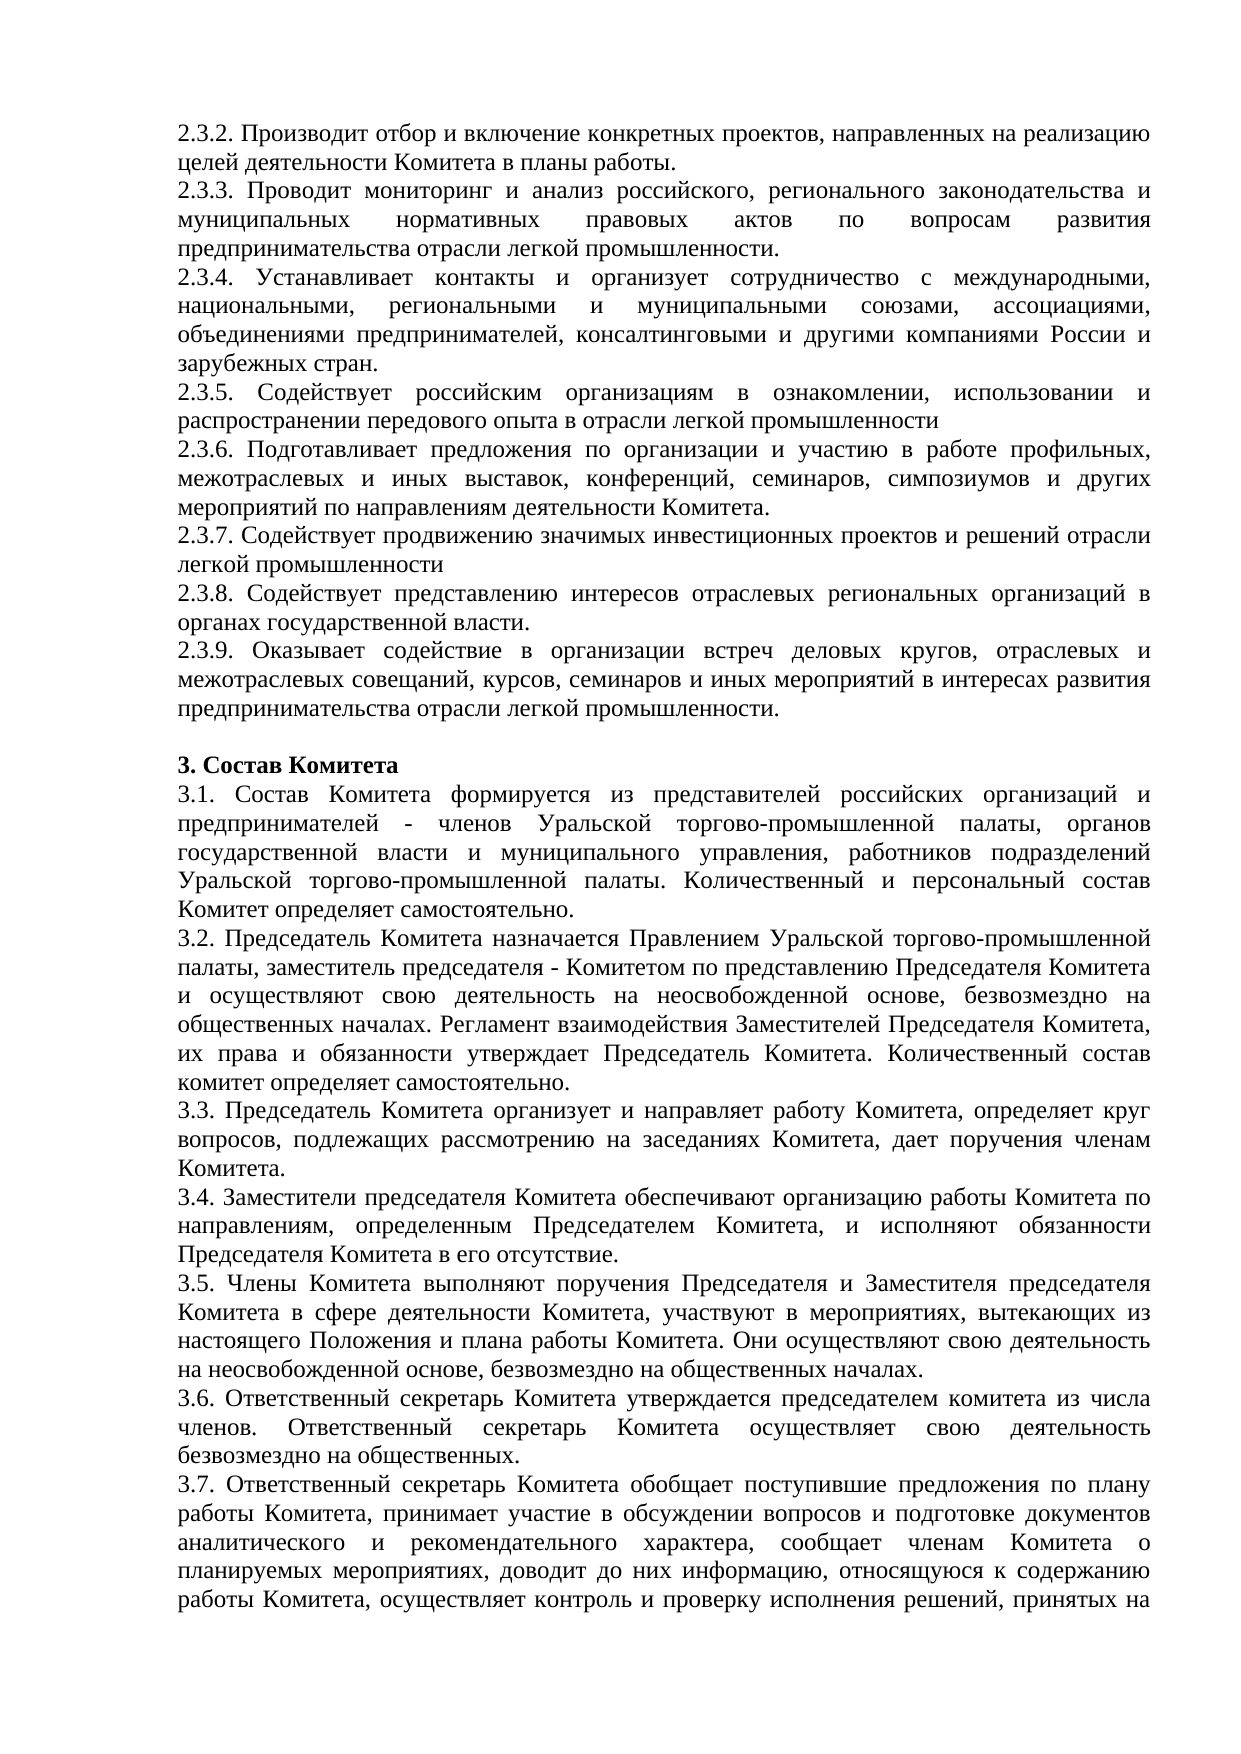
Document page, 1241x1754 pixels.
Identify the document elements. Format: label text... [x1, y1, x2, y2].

text 3. Состав Комитета [177, 751, 1152, 779]
text 3.3. Председатель Комитета организует и направляет работу Комитета, определяет круг вопросов, подлежащих рассмотрению на заседаниях Комитета, дает поручения членам Комитета. [177, 1096, 1152, 1182]
text 2.3.9. Оказывает содействие в организации встреч деловых кругов, отраслевых и межотраслевых совещаний, курсов, семинаров и иных мероприятий в интересах развития предпринимательства отрасли легкой промышленности. [177, 636, 1152, 722]
text 2.3.4. Устанавливает контакты и организует сотрудничество с международными, национальными, региональными и муниципальными союзами, ассоциациями, объединениями предпринимателей, консалтинговыми и другими компаниями России и зарубежных стран. [177, 262, 1152, 377]
text 2.3.2. Производит отбор и включение конкретных проектов, направленных на реализацию целей деятельности Комитета в планы работы. [177, 118, 1152, 176]
text 2.3.8. Содействует представлению интересов отраслевых региональных организаций в органах государственной власти. [177, 578, 1152, 636]
text 2.3.3. Проводит мониторинг и анализ российского, регионального законодательства и муниципальных нормативных правовых актов по вопросам развития предпринимательства отрасли легкой промышленности. [177, 176, 1152, 262]
text 3.4. Заместители председателя Комитета обеспечивают организацию работы Комитета по направлениям, определенным Председателем Комитета, и исполняют обязанности Председателя Комитета в его отсутствие. [177, 1182, 1152, 1268]
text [177, 1469, 1152, 1613]
text 2.3.6. Подготавливает предложения по организации и участию в работе профильных, межотраслевых и иных выставок, конференций, семинаров, симпозиумов и других мероприятий по направлениям деятельности Комитета. [177, 434, 1152, 521]
text 3.5. Члены Комитета выполняют поручения Председателя и Заместителя председателя Комитета в сфере деятельности Комитета, участвуют в мероприятиях, вытекающих из настоящего Положения и плана работы Комитета. Они осуществляют свою деятельность на неосвобожденной основе, безвозмездно на общественных началах. [177, 1268, 1152, 1383]
text 3.1. Состав Комитета формируется из представителей российских организаций и предпринимателей - членов Уральской торгово-промышленной палаты, органов государственной власти и муниципального управления, работников подразделений Уральской торгово-промышленной палаты. Количественный и персональный состав Комитет определяет самостоятельно. [177, 779, 1152, 923]
text 2.3.5. Содействует российским организациям в ознакомлении, использовании и распространении передового опыта в отрасли легкой промышленности [177, 377, 1152, 434]
text 3.6. Ответственный секретарь Комитета утверждается председателем комитета из числа членов. Ответственный секретарь Комитета осуществляет свою деятельность безвозмездно на общественных. [177, 1383, 1152, 1469]
text 2.3.7. Содействует продвижению значимых инвестиционных проектов и решений отрасли легкой промышленности [177, 521, 1152, 578]
text 3.2. Председатель Комитета назначается Правлением Уральской торгово-промышленной палаты, заместитель председателя - Комитетом по представлению Председателя Комитета и осуществляют свою деятельность на неосвобожденной основе, безвозмездно на общественных началах. Регламент взаимодействия Заместителей Председателя Комитета, их права и обязанности утверждает Председатель Комитета. Количественный состав комитет определяет самостоятельно. [177, 923, 1152, 1096]
